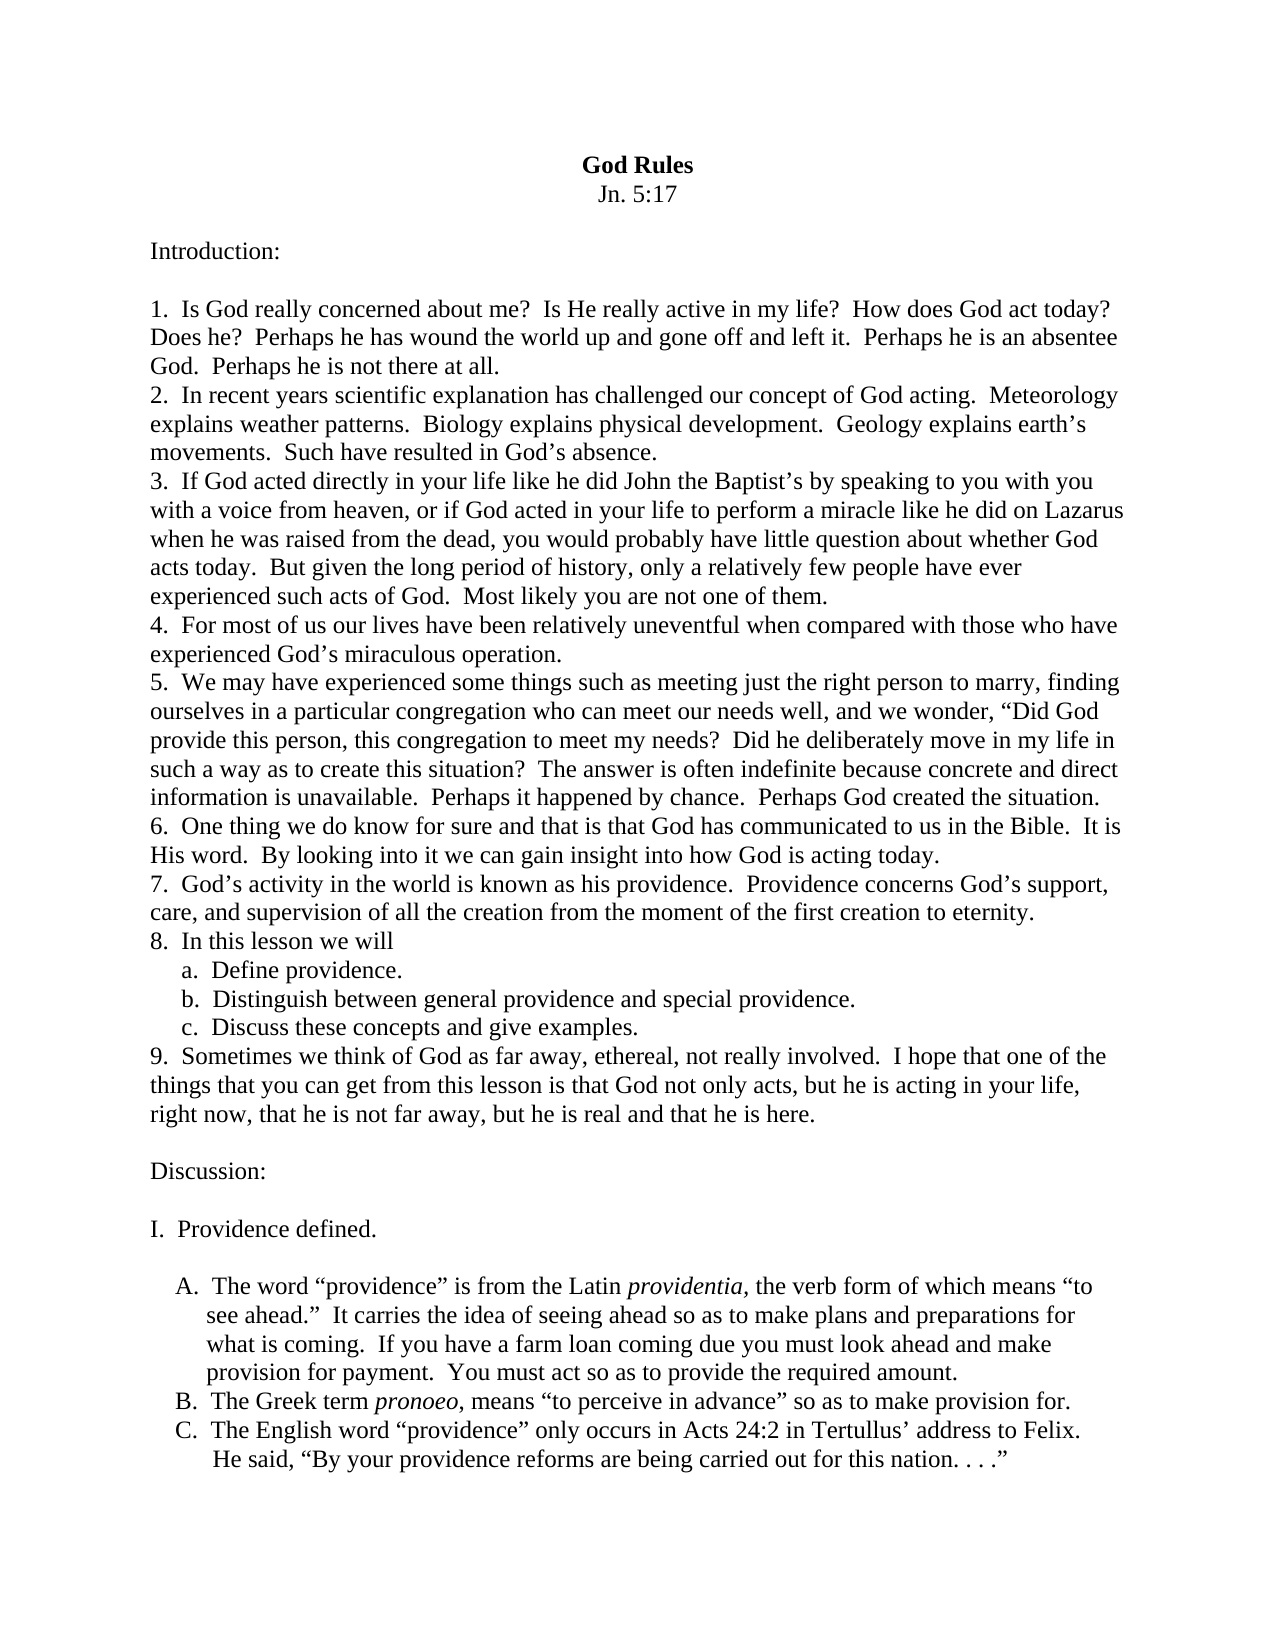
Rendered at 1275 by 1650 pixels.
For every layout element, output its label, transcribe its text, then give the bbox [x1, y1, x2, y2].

text 3. If God acted directly in your life like he did John the Baptist’s by speaking to you with you with a voice from heaven, or if God acted in your life to perform a miracle like he did on Lazarus when he was raised from the dead, you would probably have little question about whether God acts today. But given the long period of history, only a relatively few people have ever experienced such acts of God. Most likely you are not one of them. [150, 466, 1125, 610]
text see ahead.” It carries the idea of seeing ahead so as to make plans and preparations for [150, 1300, 1125, 1329]
text b. Distinguish between general providence and special providence. [150, 984, 1125, 1012]
text provision for payment. You must act so as to provide the required amount. [150, 1357, 1125, 1386]
text Introduction: [150, 236, 1125, 265]
text 2. In recent years scientific explanation has challenged our concept of God acting. Meteorology explains weather patterns. Biology explains physical development. Geology explains earth’s movements. Such have resulted in God’s absence. [150, 380, 1125, 466]
text 6. One thing we do know for sure and that is that God has communicated to us in the Bible. It is His word. By looking into it we can gain insight into how God is acting today. [150, 811, 1125, 869]
text C. The English word “providence” only occurs in Acts 24:2 in Tertullus’ address to Felix. [150, 1415, 1125, 1444]
text 5. We may have experienced some things such as meeting just the right person to marry, finding ourselves in a particular congregation who can meet our needs well, and we wonder, “Did God provide this person, this congregation to meet my needs? Did he deliberately move in my life in such a way as to create this situation? The answer is often indefinite because concrete and direct information is unavailable. Perhaps it happened by chance. Perhaps God created the situation. [150, 667, 1125, 811]
text Discussion: [150, 1156, 1125, 1185]
text He said, “By your providence reforms are being carried out for this nation. . . .” [150, 1444, 1125, 1472]
text 9. Sometimes we think of God as far away, ethereal, not really involved. I hope that one of the things that you can get from this lesson is that God not only acts, but he is acting in your life, right now, that he is not far away, but he is real and that he is here. [150, 1041, 1125, 1127]
text 7. God’s activity in the world is known as his providence. Providence concerns God’s support, care, and supervision of all the creation from the moment of the first creation to eternity. [150, 869, 1125, 926]
text 4. For most of us our lives have been relatively uneventful when compared with those who have experienced God’s miraculous operation. [150, 610, 1125, 667]
text A. The word “providence” is from the Latin providentia, the verb form of which means “to [150, 1271, 1125, 1300]
text I. Providence defined. [150, 1214, 1125, 1242]
text 1. Is God really concerned about me? Is He really active in my life? How does God act today? Does he? Perhaps he has wound the world up and gone off and left it. Perhaps he is an absentee God. Perhaps he is not there at all. [150, 294, 1125, 380]
text c. Discuss these concepts and give examples. [150, 1012, 1125, 1041]
text God Rules [150, 150, 1125, 179]
text 8. In this lesson we will [150, 926, 1125, 955]
text a. Define providence. [150, 955, 1125, 984]
text what is coming. If you have a farm loan coming due you must look ahead and make [150, 1329, 1125, 1357]
text Jn. 5:17 [150, 179, 1125, 207]
text B. The Greek term pronoeo, means “to perceive in advance” so as to make provision for. [150, 1386, 1125, 1415]
